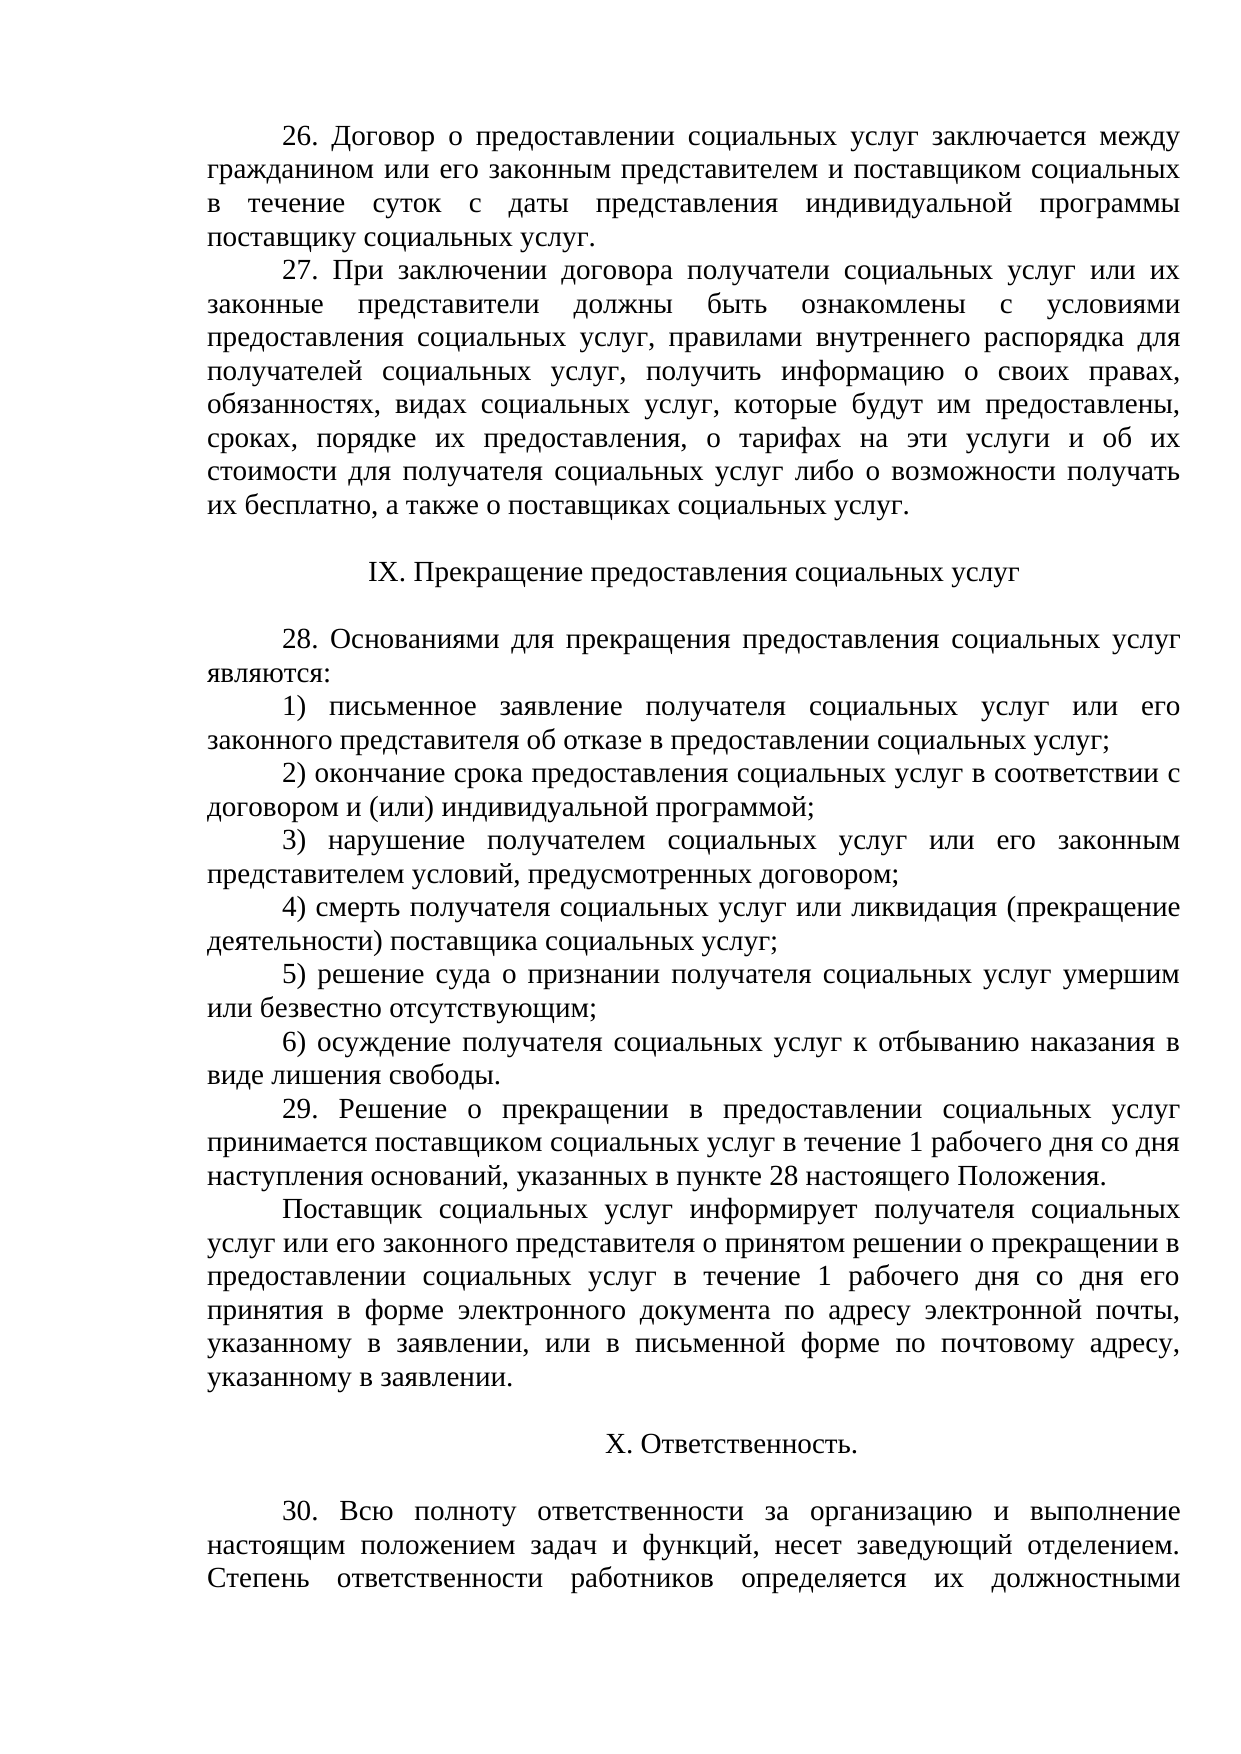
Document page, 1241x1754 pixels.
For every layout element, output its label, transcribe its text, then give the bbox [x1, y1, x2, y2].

text X. Ответственность. [207, 1426, 1181, 1460]
text 6) осуждение получателя социальных услуг к отбыванию наказания в виде лишения свободы. [207, 1024, 1181, 1091]
text 29. Решение о прекращении в предоставлении социальных услуг принимается поставщиком социальных услуг в течение 1 рабочего дня со дня наступления оснований, указанных в пункте 28 настоящего Положения. [207, 1091, 1181, 1191]
text 5) решение суда о признании получателя социальных услуг умершим или безвестно отсутствующим; [207, 957, 1181, 1024]
text 2) окончание срока предоставления социальных услуг в соответствии с договором и (или) индивидуальной программой; [207, 755, 1181, 822]
text IX. Прекращение предоставления социальных услуг [207, 554, 1181, 588]
text Поставщик социальных услуг информирует получателя социальных услуг или его законного представителя о принятом решении о прекращении в предоставлении социальных услуг в течение 1 рабочего дня со дня его принятия в форме электронного документа по адресу электронной почты, указанному в заявлении, или в письменной форме по почтовому адресу, указанному в заявлении. [207, 1191, 1181, 1393]
text 3) нарушение получателем социальных услуг или его законным представителем условий, предусмотренных договором; [207, 822, 1181, 889]
text 4) смерть получателя социальных услуг или ликвидация (прекращение деятельности) поставщика социальных услуг; [207, 889, 1181, 957]
text 1) письменное заявление получателя социальных услуг или его законного представителя об отказе в предоставлении социальных услуг; [207, 688, 1181, 755]
text 26. Договор о предоставлении социальных услуг заключается между гражданином или его законным представителем и поставщиком социальных в течение суток с даты представления индивидуальной программы поставщику социальных услуг. [207, 118, 1181, 252]
text 28. Основаниями для прекращения предоставления социальных услуг являются: [207, 621, 1181, 688]
text 27. При заключении договора получатели социальных услуг или их законные представители должны быть ознакомлены с условиями предоставления социальных услуг, правилами внутреннего распорядка для получателей социальных услуг, получить информацию о своих правах, обязанностях, видах социальных услуг, которые будут им предоставлены, сроках, порядке их предоставления, о тарифах на эти услуги и об их стоимости для получателя социальных услуг либо о возможности получать их бесплатно, а также о поставщиках социальных услуг. [207, 252, 1181, 521]
